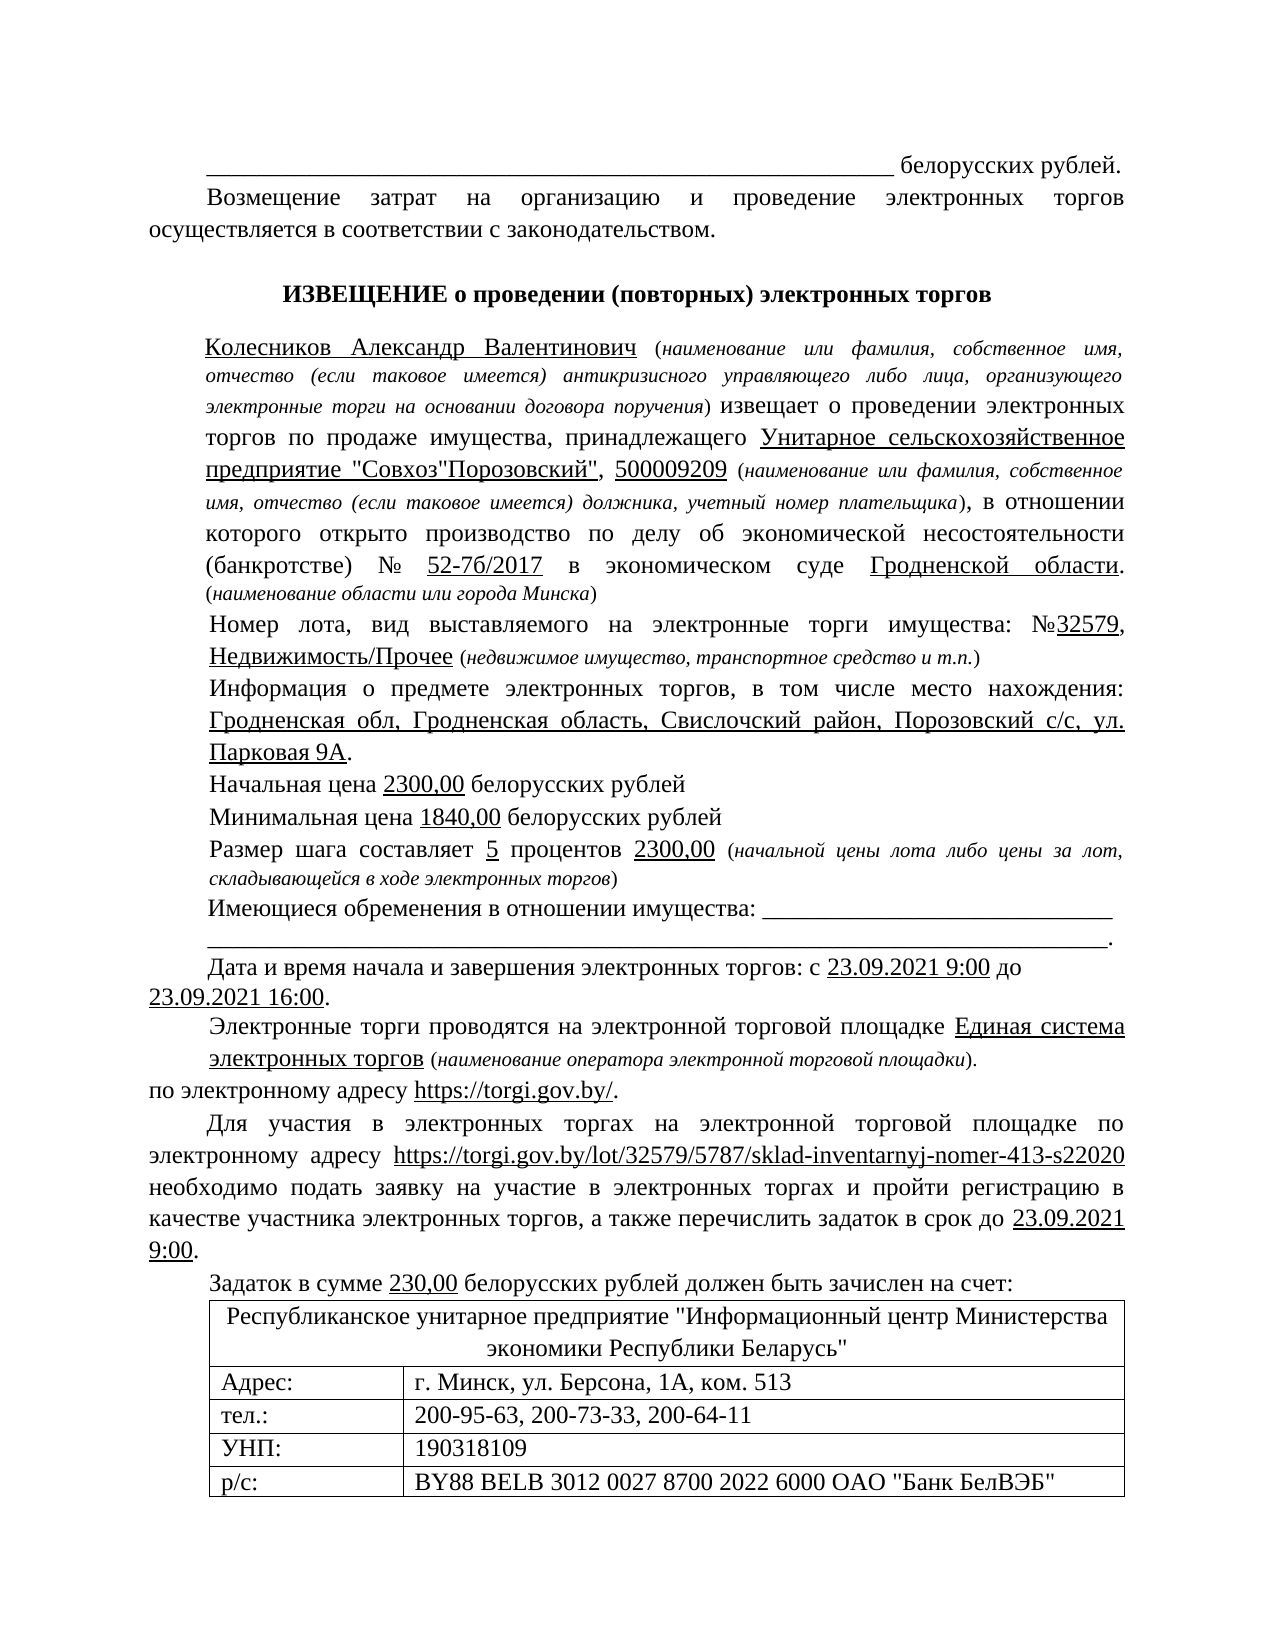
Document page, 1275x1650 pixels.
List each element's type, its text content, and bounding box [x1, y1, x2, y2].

table_cell 190318109 [404, 1434, 1124, 1466]
text Начальная цена 2300,00 белорусских рублей [209, 769, 1125, 798]
table_cell 200-95-63, 200-73-33, 200-64-11 [404, 1400, 1124, 1432]
text Дата и время начала и завершения электронных торгов: с 23.09.2021 9:00 до 23.09.2021 16:00. [148, 952, 1125, 1010]
text Для участия в электронных торгах на электронной торговой площадке по электронному адресу https://torgi.gov.by/lot/32579/5787/sklad-inventarnyj-nomer-413-s22020 необходимо подать заявку на участие в электронных торгах и пройти регистрацию в качестве участника электронных торгов, а также перечислить задаток в срок до 23.09.2021 9:00. [148, 1108, 1125, 1264]
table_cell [404, 1467, 1124, 1496]
text ________________________________________________________________________. [148, 922, 1125, 951]
text Минимальная цена 1840,00 белорусских рублей [209, 802, 1125, 831]
text Электронные торги проводятся на электронной торговой площадке Единая система электронных торгов (наименование оператора электронной торговой площадки). [209, 1011, 1125, 1072]
text Возмещение затрат на организацию и проведение электронных торгов осуществляется в соответствии с законодательством. [148, 182, 1125, 243]
text Информация о предмете электронных торгов, в том числе место нахождения: Гродненская обл, Гродненская область, Свислочский район, Порозовский с/с, ул. Парковая 9А. [209, 732, 1125, 766]
text Размер шага составляет 5 процентов 2300,00 (начальной цены лота либо цены за лот, складывающейся в ходе электронных торгов) [209, 834, 1125, 890]
text Имеющиеся обременения в отношении имущества: ____________________________ [148, 893, 1125, 922]
table_cell р/c: [210, 1467, 403, 1496]
text _______________________________________________________ белорусских рублей. [148, 150, 1125, 179]
subtitle ИЗВЕЩЕНИЕ о проведении (повторных) электронных торгов [150, 279, 1124, 308]
text Задаток в сумме 230,00 белорусских рублей должен быть зачислен на счет: [209, 1268, 1125, 1297]
text Колесников Александр Валентинович (наименование или фамилия, собственное имя, отчество (если таковое имеется) антикризисного управляющего либо лица, организующего электронные торги на основании договора поручения) извещает о проведении электронных торгов по продаже имущества, принадлежащего Унитарное сельскохозяйственное предприятие "Совхоз"Порозовский", 500009209 (наименование или фамилия, собственное имя, отчество (если таковое имеется) должника, учетный номер плательщика), в отношении которого открыто производство по делу об экономической несостоятельности (банкротстве) № 52-7б/2017 в экономическом суде Гродненской области. (наименование области или города Минска) [204, 332, 1125, 605]
table_header Республиканское унитарное предприятие "Информационный центр Министерства экономики Республики Беларусь" [210, 1301, 1124, 1366]
table_cell УНП: [210, 1434, 403, 1466]
text Информация о предмете электронных торгов, в том числе место нахождения: Гродненская обл, Гродненская область, Свислочский район, Порозовский с/с, ул. Парковая 9А. [209, 673, 1125, 730]
text по электронному адресу https://torgi.gov.by/. [148, 1076, 1125, 1104]
text Номер лота, вид выставляемого на электронные торги имущества: №32579, Недвижимость/Прочее (недвижимое имущество, транспортное средство и т.п.) [209, 609, 1125, 670]
table_cell тел.: [210, 1400, 403, 1432]
table_cell г. Минск, ул. Берсона, 1А, ком. 513 [404, 1367, 1124, 1399]
table_cell Адрес: [210, 1367, 403, 1399]
